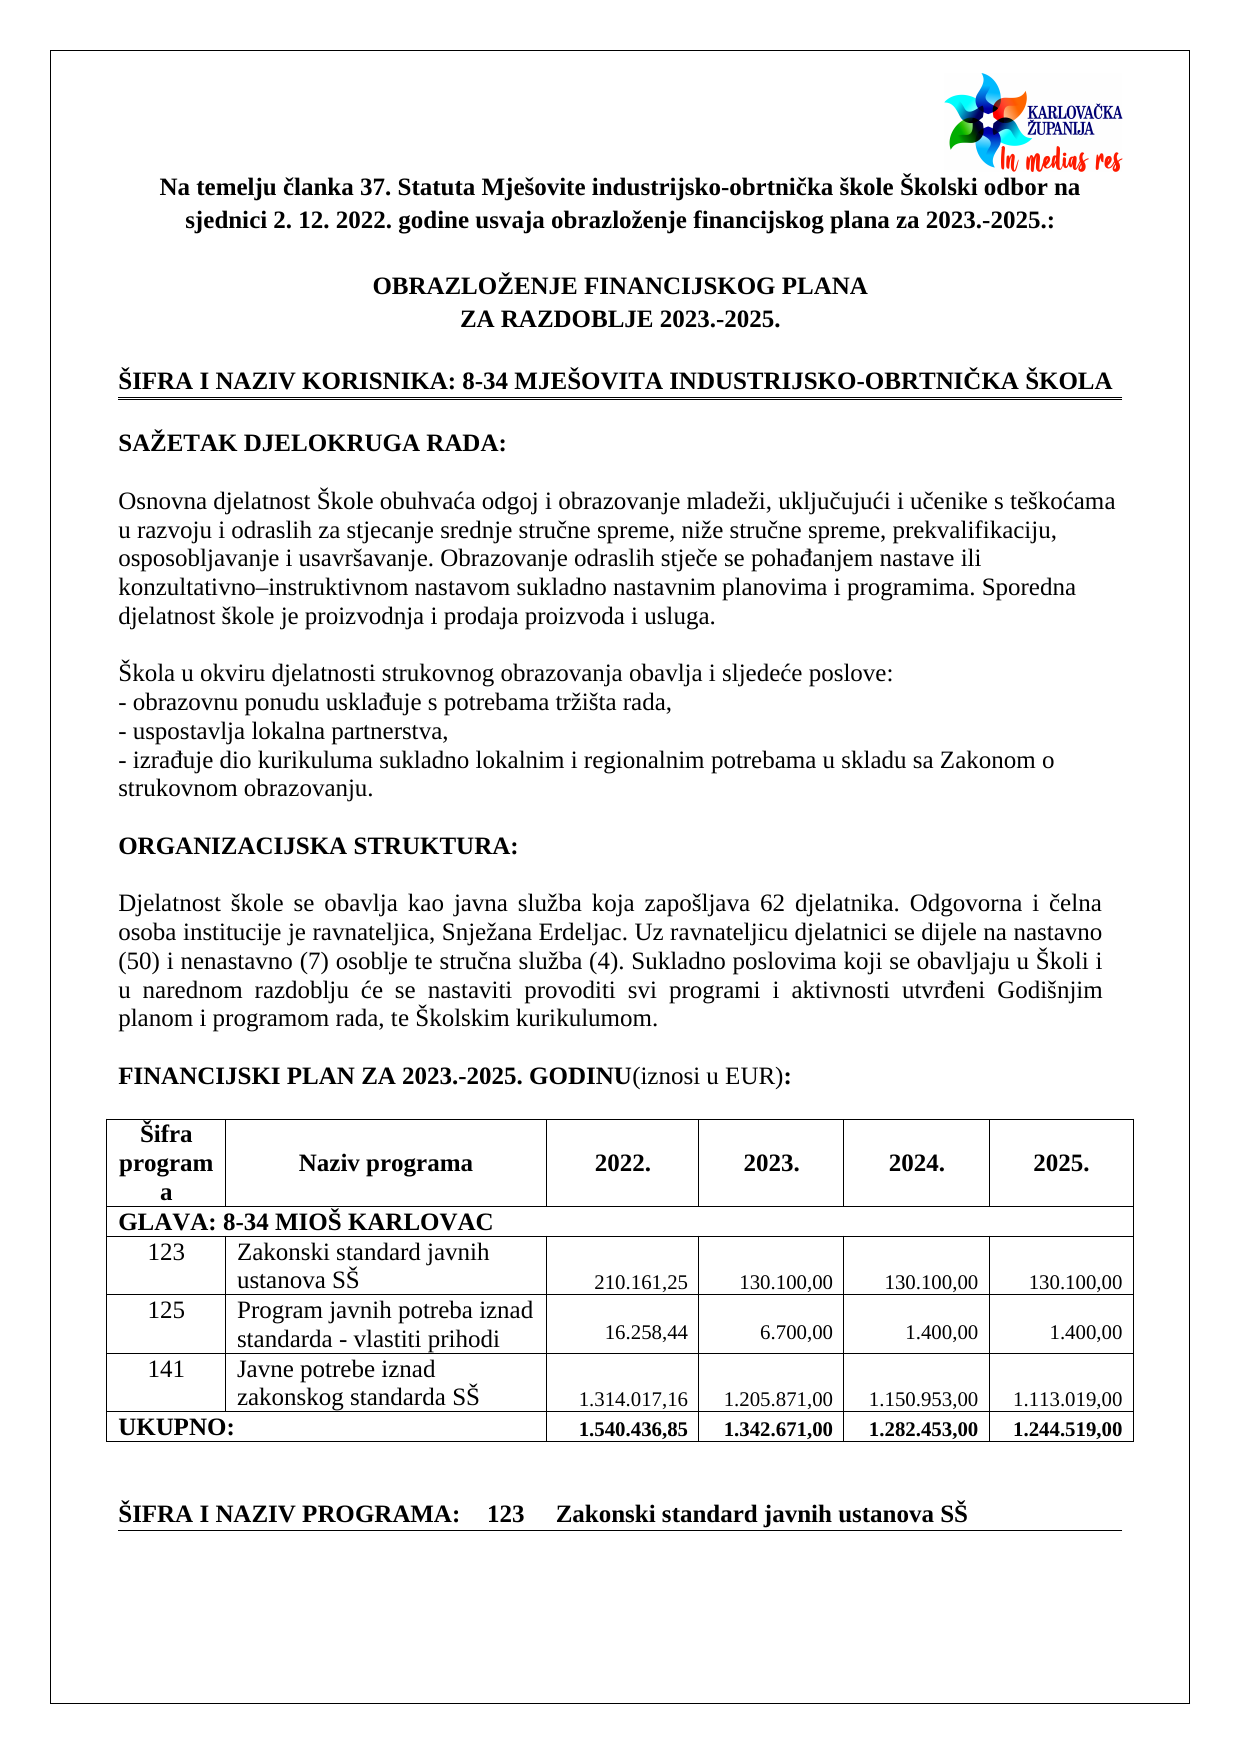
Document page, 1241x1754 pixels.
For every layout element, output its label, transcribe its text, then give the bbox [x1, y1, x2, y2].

table_cell 6.700,00 [699, 1295, 843, 1353]
table_cell 1.150.953,00 [844, 1354, 989, 1411]
text FINANCIJSKI PLAN ZA 2023.-2025. GODINU(iznosi u EUR): [118, 1061, 1122, 1090]
table_cell 130.100,00 [699, 1237, 843, 1294]
picture [944, 73, 1123, 172]
text OBRAZLOŽENJE FINANCIJSKOG PLANA [118, 271, 1122, 300]
table_header Šifra programa [107, 1120, 225, 1206]
table_cell 1.540.436,85 [547, 1412, 698, 1441]
text Škola u okviru djelatnosti strukovnog obrazovanja obavlja i sljedeće poslove: [118, 658, 1122, 687]
table_header 2025. [990, 1120, 1133, 1206]
table_cell 1.205.871,00 [699, 1354, 843, 1411]
table_cell 16.258,44 [547, 1295, 698, 1353]
text - obrazovnu ponudu usklađuje s potrebama tržišta rada, [118, 687, 1122, 716]
table_cell 130.100,00 [844, 1237, 989, 1294]
table_cell Program javnih potreba iznad standarda - vlastiti prihodi [226, 1295, 546, 1353]
text - uspostavlja lokalna partnerstva, [118, 716, 1122, 745]
table_cell 1.342.671,00 [699, 1412, 843, 1441]
table_cell 1.113.019,00 [990, 1354, 1133, 1411]
text ŠIFRA I NAZIV PROGRAMA: 123 Zakonski standard javnih ustanova SŠ [118, 1499, 1122, 1530]
table_header 2022. [547, 1120, 698, 1206]
table_cell 123 [107, 1237, 225, 1294]
text ORGANIZACIJSKA STRUKTURA: [118, 831, 1122, 860]
table_cell Javne potrebe iznad zakonskog standarda SŠ [226, 1354, 546, 1411]
table_cell 141 [107, 1354, 225, 1411]
text Na temelju članka 37. Statuta Mješovite industrijsko-obrtnička škole Školski odbor na [118, 172, 1122, 201]
table_cell 1.400,00 [990, 1295, 1133, 1353]
text Osnovna djelatnost Škole obuhvaća odgoj i obrazovanje mladeži, uključujući i učenike s teškoćama u razvoju i odraslih za stjecanje srednje stručne spreme, niže stručne spreme, prekvalifikaciju, osposobljavanje i usavršavanje. Obrazovanje odraslih stječe se pohađanjem nastave ili konzultativno–instruktivnom nastavom sukladno nastavnim planovima i programima. Sporedna djelatnost škole je proizvodnja i prodaja proizvoda i usluga. [118, 486, 1122, 630]
table_header 2023. [699, 1120, 843, 1206]
table_cell 1.314.017,16 [547, 1354, 698, 1411]
table_header 2024. [844, 1120, 989, 1206]
text Djelatnost škole se obavlja kao javna služba koja zapošljava 62 djelatnika. Odgovorna i čelna osoba institucije je ravnateljica, Snježana Erdeljac. Uz ravnateljicu djelatnici se dijele na nastavno (50) i nenastavno (7) osoblje te stručna služba (4). Sukladno poslovima koji se obavljaju u Školi i u narednom razdoblju će se nastaviti provoditi svi programi i aktivnosti utvrđeni Godišnjim planom i programom rada, te Školskim kurikulumom. [118, 888, 1103, 1032]
text - izrađuje dio kurikuluma sukladno lokalnim i regionalnim potrebama u skladu sa Zakonom o strukovnom obrazovanju. [118, 745, 1122, 802]
table_header Naziv programa [226, 1120, 546, 1206]
text SAŽETAK DJELOKRUGA RADA: [118, 428, 1122, 457]
table_cell 130.100,00 [990, 1237, 1133, 1294]
table_cell 1.244.519,00 [990, 1412, 1133, 1441]
table_cell 210.161,25 [547, 1237, 698, 1294]
table_cell UKUPNO: [107, 1412, 546, 1441]
text ŠIFRA I NAZIV KORISNIKA: 8-34 MJEŠOVITA INDUSTRIJSKO-OBRTNIČKA ŠKOLA [118, 366, 1122, 397]
table_cell 1.400,00 [844, 1295, 989, 1353]
table_cell Zakonski standard javnih ustanova SŠ [226, 1237, 546, 1294]
table_cell 125 [107, 1295, 225, 1353]
table_cell 1.282.453,00 [844, 1412, 989, 1441]
text ZA RAZDOBLJE 2023.-2025. [118, 304, 1122, 333]
table_cell GLAVA: 8-34 MIOŠ KARLOVAC [107, 1207, 1133, 1236]
text sjednici 2. 12. 2022. godine usvaja obrazloženje financijskog plana za 2023.-2025.: [118, 205, 1122, 234]
